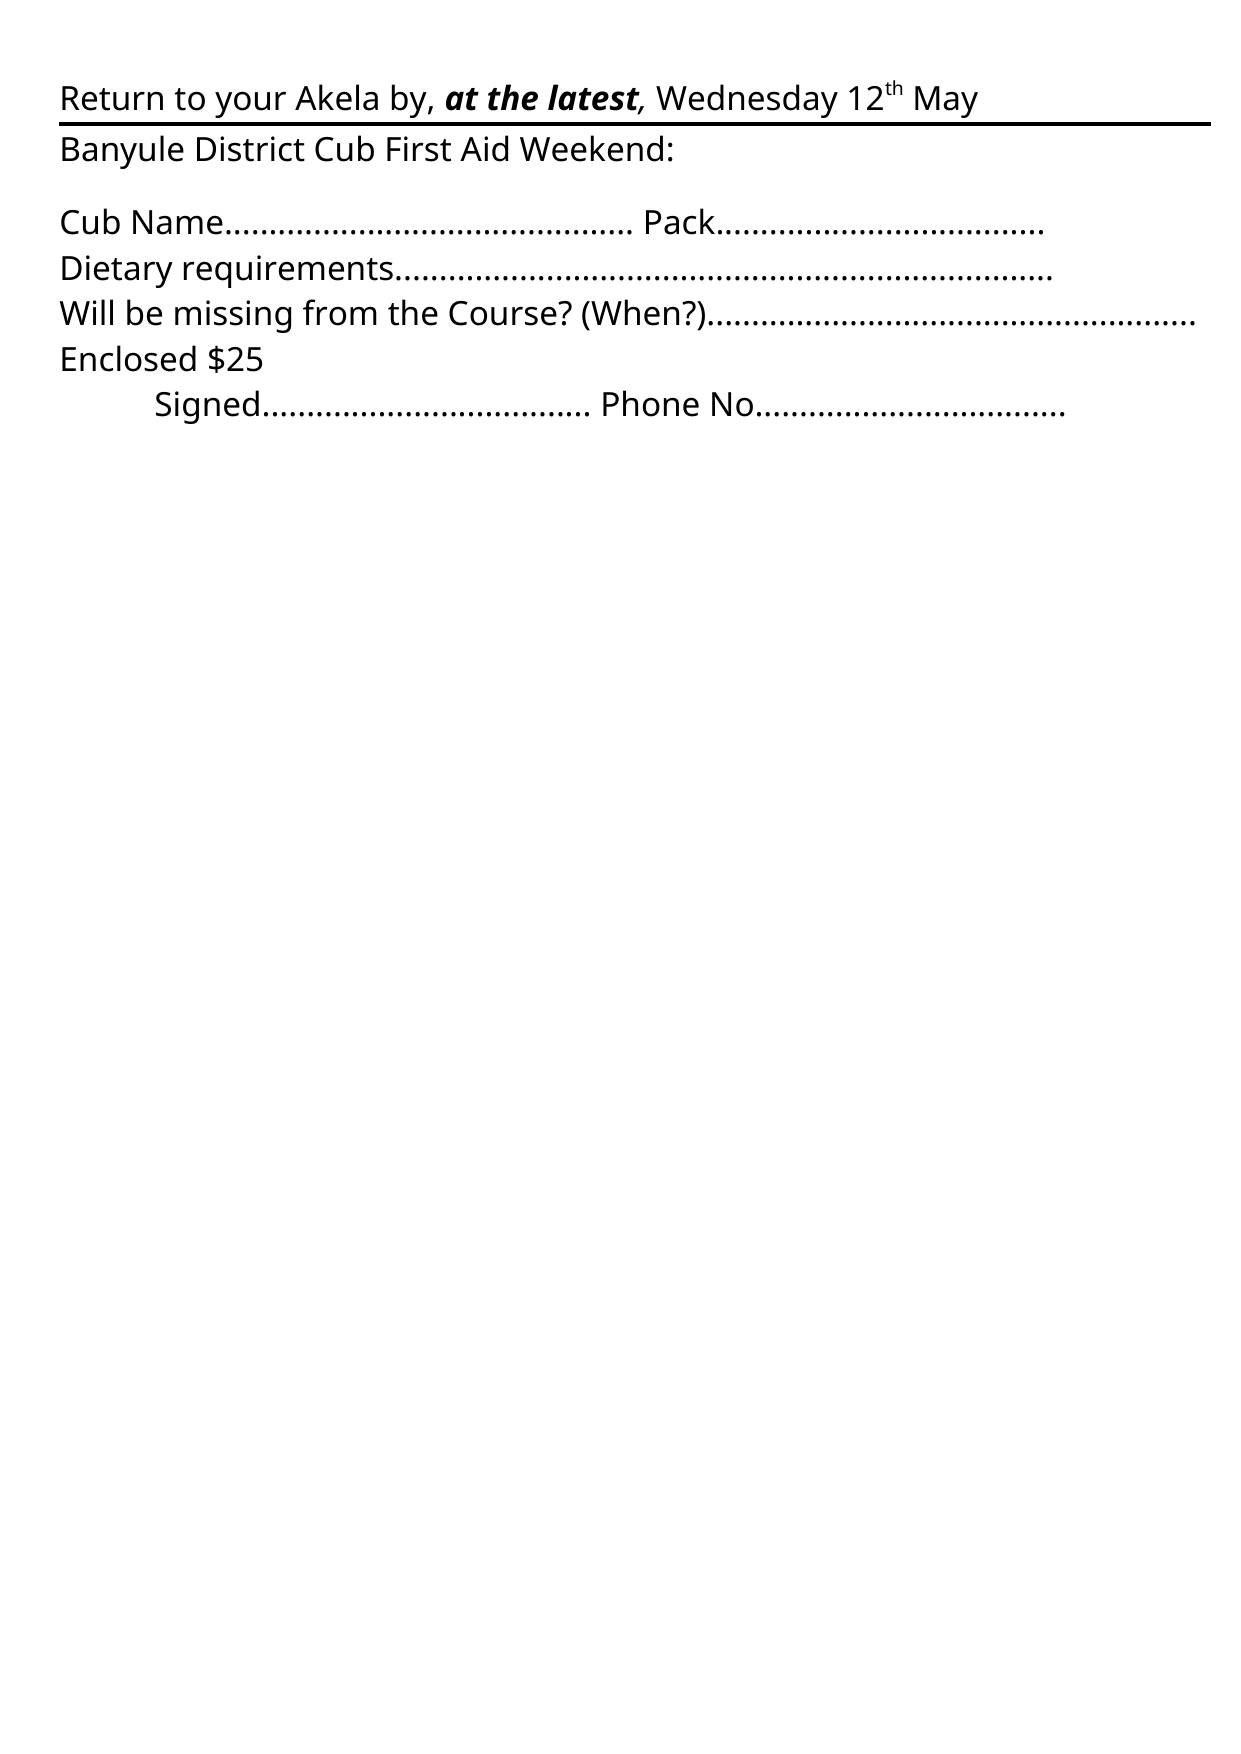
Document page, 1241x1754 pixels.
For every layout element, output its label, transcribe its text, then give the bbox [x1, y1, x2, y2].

text Signed..................................... Phone No................................... [59, 381, 1211, 426]
text Will be missing from the Course? (When?)....................................................... [59, 290, 1211, 335]
text Cub Name.............................................. Pack..................................... [59, 199, 1211, 244]
text Return to your Akela by, at the latest, Wednesday 12th May [59, 75, 1211, 122]
text Dietary requirements.......................................................................... [59, 244, 1211, 290]
text Enclosed $25 [59, 335, 1211, 381]
text Banyule District Cub First Aid Weekend: [59, 126, 1211, 171]
